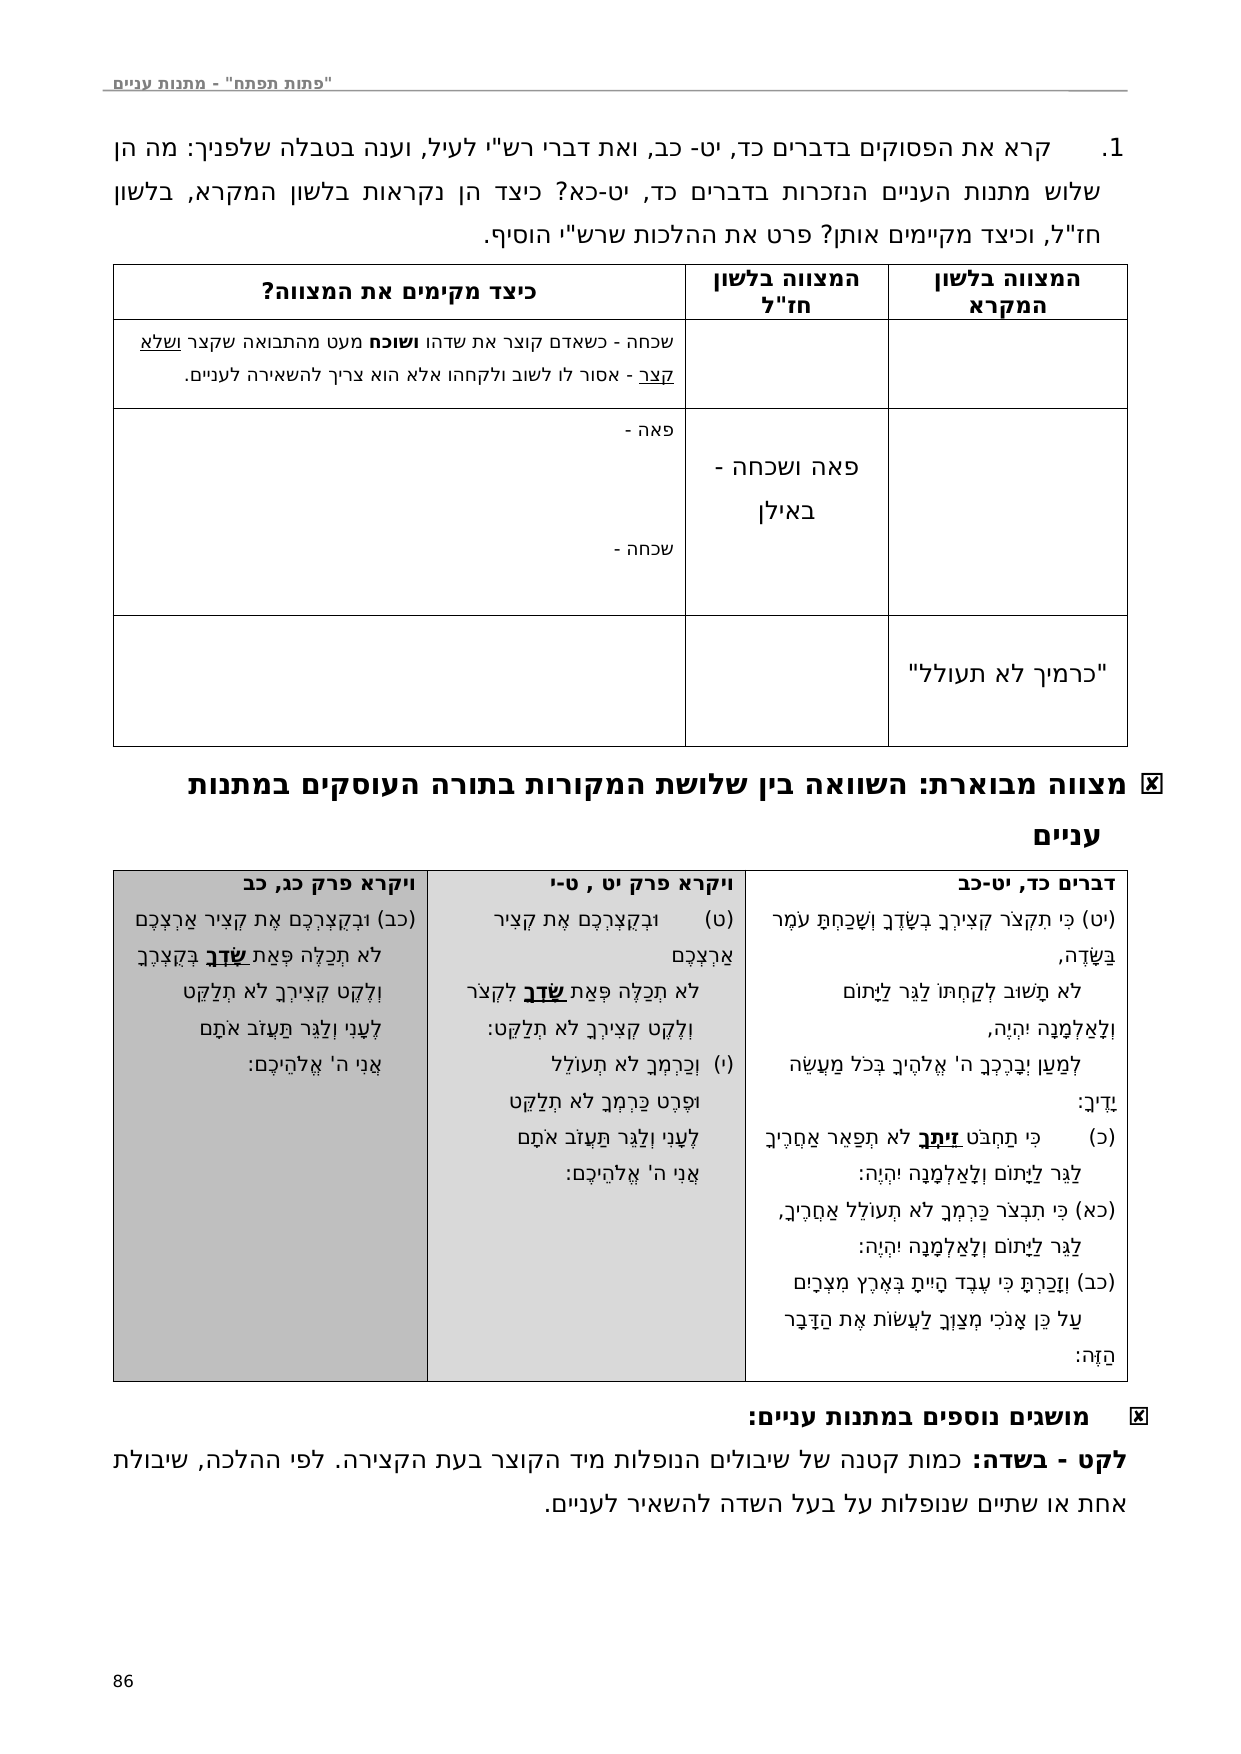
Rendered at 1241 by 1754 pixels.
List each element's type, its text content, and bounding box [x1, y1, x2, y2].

table_header ויקרא פרק יט , ט-י (ט) וּבְקֻצְרְכֶם אֶת קְצִיר אַרְצְכֶם לֹא תְכַלֶּה פְּאַת שָׂדְךָ לִקְצֹר וְלֶקֶט קְצִירְךָ לֹא תְלַקֵּט: (י) וְכַרְמְךָ לֹא תְעוֹלֵל וּפֶרֶט כַּרְמְךָ לֹא תְלַקֵּט לֶעָנִי וְלַגֵּר תַּעֲזֹב אֹתָם אֲנִי ה' אֱלֹהֵיכֶם: [428, 871, 745, 1381]
table_header המצווה בלשון חז"ל [686, 265, 888, 318]
table_header כיצד מקימים את המצווה? [114, 265, 685, 318]
table_cell [114, 616, 685, 746]
table_cell "כרמיך לא תעולל" [889, 616, 1127, 746]
table_cell שכחה - כשאדם קוצר את שדהו ושוכח מעט מהתבואה שקצר ושלא קצר - אסור לו לשוב ולקחהו אלא הוא צריך להשאירה לעניים. [114, 320, 685, 408]
table_cell [686, 320, 888, 408]
list קרא את הפסוקים בדברים כד, יט- כב, ואת דברי רש"י לעיל, וענה בטבלה שלפניך: מה הן שלוש מתנות העניים הנזכרות בדברים כד, יט-כא? כיצד הן נקראות בלשון המקרא, בלשון חז"ל, וכיצד מקיימים אותן? פרט את ההלכות שרש"י הוסיף. [112, 133, 1124, 249]
table_cell [889, 320, 1127, 408]
table_header ויקרא פרק כג, כב (כב) וּבְקֻצְרְכֶם אֶת קְצִיר אַרְצְכֶם לֹא תְכַלֶּה פְּאַת שָׂדְךָ בְּקֻצְרֶךָ וְלֶקֶט קְצִירְךָ לֹא תְלַקֵּט לֶעָנִי וְלַגֵּר תַּעֲזֹב אֹתָם אֲנִי ה' אֱלֹהֵיכֶם: [114, 871, 427, 1381]
table_header דברים כד, יט-כב (יט) כִּי תִקְצֹר קְצִירְךָ בְשָׂדֶךָ וְשָׁכַחְתָּ עֹמֶר בַּשָּׂדֶה, לֹא תָשׁוּב לְקַחְתּוֹ לַגֵּר לַיָּתוֹם וְלָאַלְמָנָה יִהְיֶה, לְמַעַן יְבָרֶכְךָ ה' אֱלֹהֶיךָ בְּכֹל מַעֲשֵׂה יָדֶיךָ: (כ) כִּי תַחְבֹּט זֵיתְךָ לֹא תְפַאֵר אַחֲרֶיךָ לַגֵּר לַיָּתוֹם וְלָאַלְמָנָה יִהְיֶה: (כא) כִּי תִבְצֹר כַּרְמְךָ לֹא תְעוֹלֵל אַחֲרֶיךָ, לַגֵּר לַיָּתוֹם וְלָאַלְמָנָה יִהְיֶה: (כב) וְזָכַרְתָּ כִּי עֶבֶד הָיִיתָ בְּאֶרֶץ מִצְרָיִם עַל כֵּן אָנֹכִי מְצַוְּךָ לַעֲשׂוֹת אֶת הַדָּבָר הַזֶּה: [746, 871, 1127, 1381]
table_cell פאה ושכחה - באילן [686, 409, 888, 615]
text מושגים נוספים במתנות עניים: [112, 1402, 1128, 1431]
table_cell [889, 409, 1127, 615]
text לקט - בשדה: כמות קטנה של שיבולים הנופלות מיד הקוצר בעת הקצירה. לפי ההלכה, שיבולת אחת או שתיים שנופלות על בעל השדה להשאיר לעניים. [112, 1446, 1128, 1518]
text מצווה מבוארת: השוואה בין שלושת המקורות בתורה העוסקים במתנות עניים [112, 768, 1139, 852]
table_cell [686, 616, 888, 746]
table_cell פאה - שכחה - [114, 409, 685, 615]
table_header המצווה בלשון המקרא [889, 265, 1127, 318]
